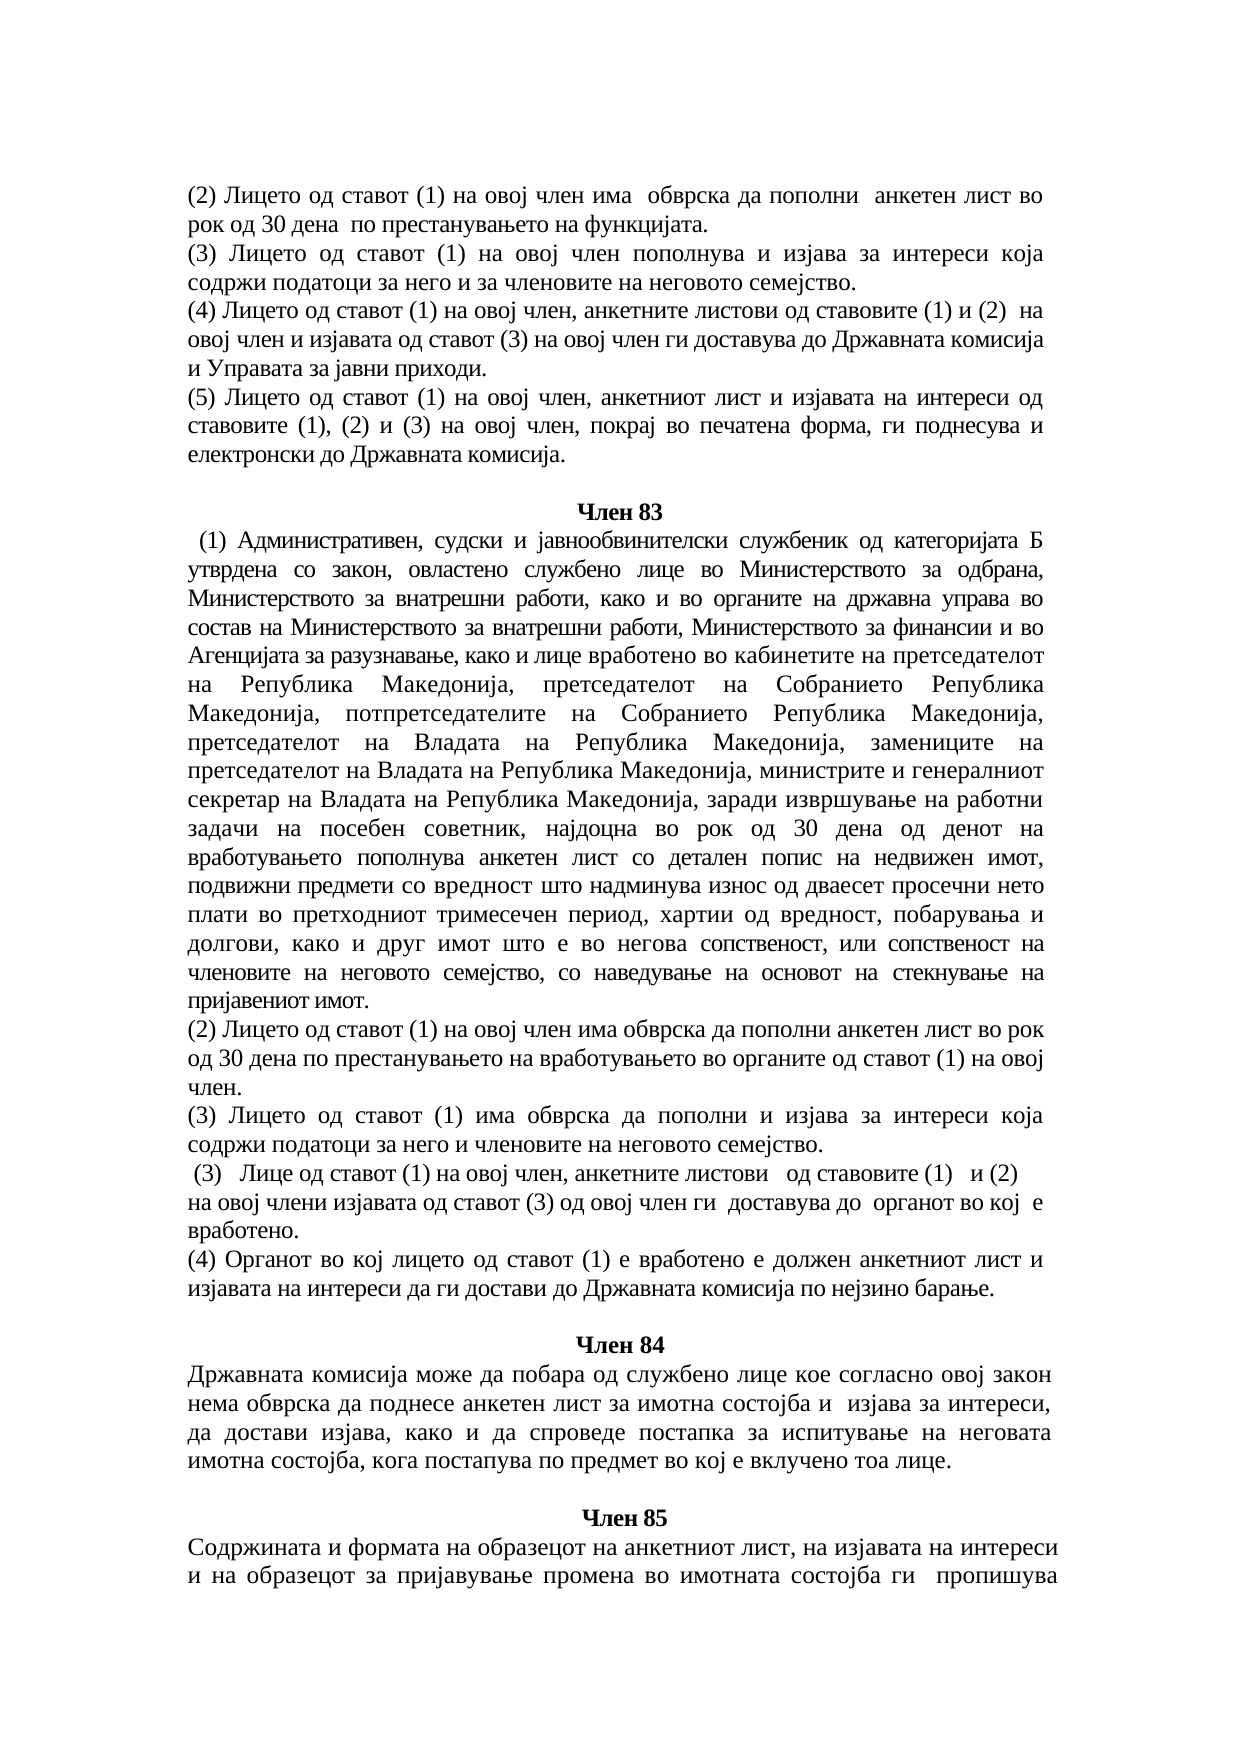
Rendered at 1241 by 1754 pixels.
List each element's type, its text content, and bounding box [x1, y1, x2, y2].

text (3) Лицето од ставот (1) на овој член пополнува и изјава за интереси која содржи податоци за него и за членовите на неговото семејство. [187, 238, 1044, 295]
text (3) Лице од ставот (1) на овој член, анкетните листови од ставовите (1) и (2) на овој члени изјавата од ставот (3) од овој член ги доставува до органот во кој е вработено. [187, 1158, 1044, 1244]
text Државната комисија може да побара од службено лице кое согласно овој закон нема обврска да поднесе анкетен лист за имотна состојба и изјава за интереси, да достави изјава, како и да спроведе постапка за испитување на неговата имотна состојба, кога постапува по предмет во кој е вклучено тоа лице. [187, 1359, 1053, 1474]
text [187, 1532, 1059, 1589]
text (3) Лицето од ставот (1) има обврска да пополни и изјава за интереси која содржи податоци за него и членовите на неговото семејство. [187, 1100, 1044, 1158]
text (2) Лицето од ставот (1) на овој член има обврска да пополни анкетен лист во рок од 30 дена по престанувањето на функцијата. [187, 180, 1044, 238]
text (4) Органот во кој лицето од ставот (1) е вработено е должен анкетниот лист и изјавата на интереси да ги достави до Државната комисија по нејзино барање. [187, 1244, 1044, 1302]
text (4) Лицето од ставот (1) на овој член, анкетните листови од ставовите (1) и (2) на овој член и изјавата од ставот (3) на овој член ги доставува до Државната комисија и Управата за јавни приходи. [187, 295, 1044, 382]
text (5) Лицето од ставот (1) на овој член, анкетниот лист и изјавата на интереси од ставовите (1), (2) и (3) на овој член, покрај во печатена форма, ги поднесува и електронски до Државната комисија. [187, 382, 1044, 468]
text Член 84 [187, 1330, 1053, 1359]
text (1) Административен, судски и јавнообвинителски службеник од категоријата Б утврдена со закон, овластено службено лице во Министерството за одбрана, Министерството за внатрешни работи, како и во органите на државна управа во состав на Министерството за внатрешни работи, Министерството за финансии и во Агенцијата за разузнавање, како и лице вработено во кабинетите на претседателот на Република Македонија, претседателот на Собранието Република Македонија, потпретседателите на Собранието Република Македонија, претседателот на Владата на Република Македонија, замениците на претседателот на Владата на Република Македонија, министрите и генералниот секретар на Владата на Република Македонија, заради извршување на работни задачи на посебен советник, најдоцна во рок од 30 дена од денот на вработувањето пополнува анкетен лист со детален попис на недвижен имот, подвижни предмети со вредност што надминува износ од дваесет просечни нето плати во претходниот тримесечен период, хартии од вредност, побарувања и долгови, како и друг имот што е во негова сопственост, или сопственост на членовите на неговото семејство, со наведување на основот на стекнување на пријавениот имот. [187, 525, 1044, 1014]
text Член 83 [187, 497, 1053, 525]
text Член 85 [197, 1503, 1053, 1532]
text (2) Лицето од ставот (1) на овој член има обврска да пополни анкетен лист во рок од 30 дена по престанувањето на вработувањето во органите од ставот (1) на овој член. [187, 1014, 1044, 1100]
